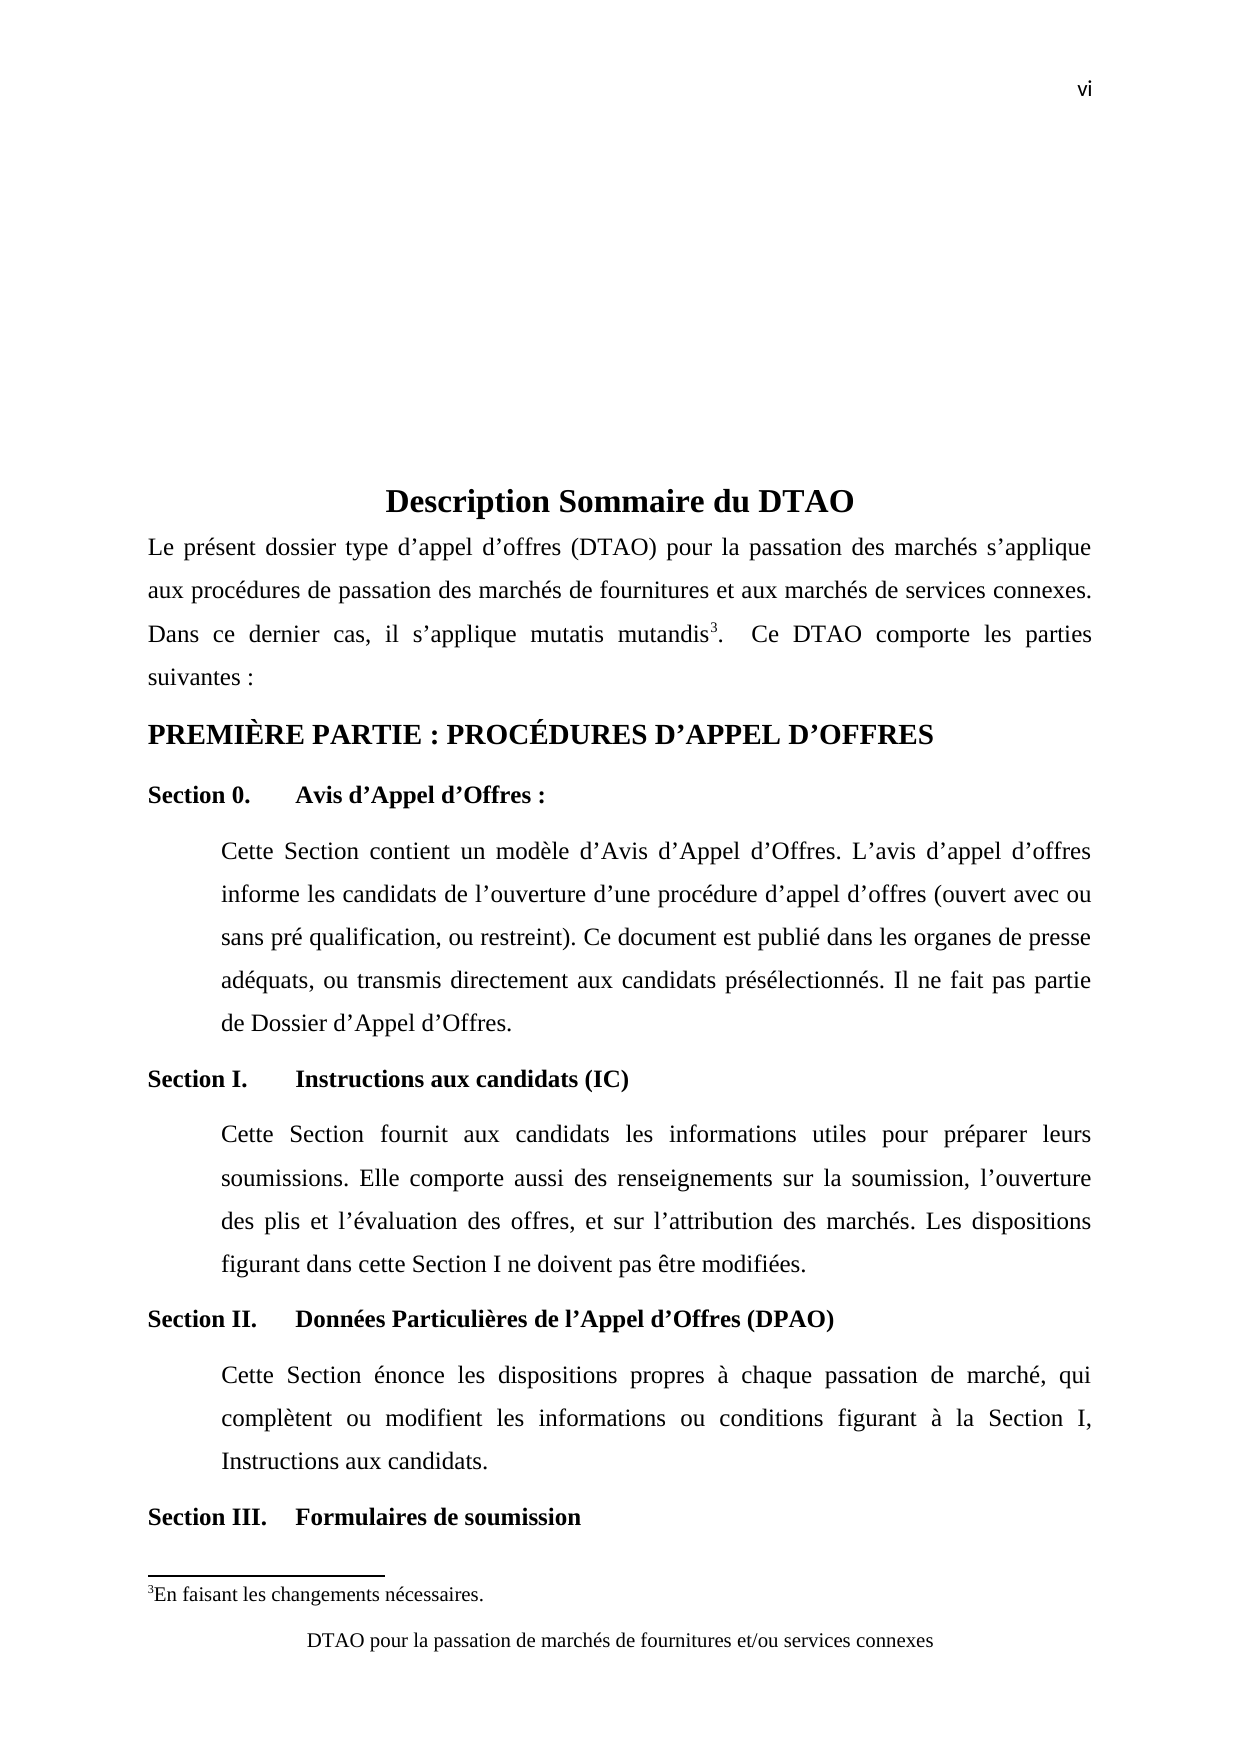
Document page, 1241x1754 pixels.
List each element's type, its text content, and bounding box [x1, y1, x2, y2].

text Section I. Instructions aux candidats (IC) [147, 1064, 1093, 1093]
text Section 0. Avis d’Appel d’Offres : [148, 780, 1093, 809]
text Section III. Formulaires de soumission [148, 1502, 1093, 1531]
text Cette Section contient un modèle d’Avis d’Appel d’Offres. L’avis d’appel d’offres informe les candidats de l’ouverture d’une procédure d’appel d’offres (ouvert avec ou sans pré qualification, ou restreint). Ce document est publié dans les organes de presse adéquats, ou transmis directement aux candidats présélectionnés. Il ne fait pas partie de Dossier d’Appel d’Offres. [221, 836, 1093, 1037]
text Le présent dossier type d’appel d’offres (DTAO) pour la passation des marchés s’applique aux procédures de passation des marchés de fournitures et aux marchés de services connexes. Dans ce dernier cas, il s’applique mutatis mutandis. Ce DTAO comporte les parties suivantes : [148, 532, 1093, 691]
text PREMIÈRE PARTIE : PROCÉDURES D’APPEL D’OFFRES [148, 717, 1093, 751]
text Cette Section fournit aux candidats les informations utiles pour préparer leurs soumissions. Elle comporte aussi des renseignements sur la soumission, l’ouverture des plis et l’évaluation des offres, et sur l’attribution des marchés. Les dispositions figurant dans cette Section I ne doivent pas être modifiées. [221, 1119, 1093, 1278]
text Cette Section énonce les dispositions propres à chaque passation de marché, qui complètent ou modifient les informations ou conditions figurant à la Section I, Instructions aux candidats. [221, 1360, 1093, 1475]
text Section II. Données Particulières de l’Appel d’Offres (DPAO) [147, 1304, 1093, 1333]
subtitle Description Sommaire du DTAO [148, 482, 1093, 520]
